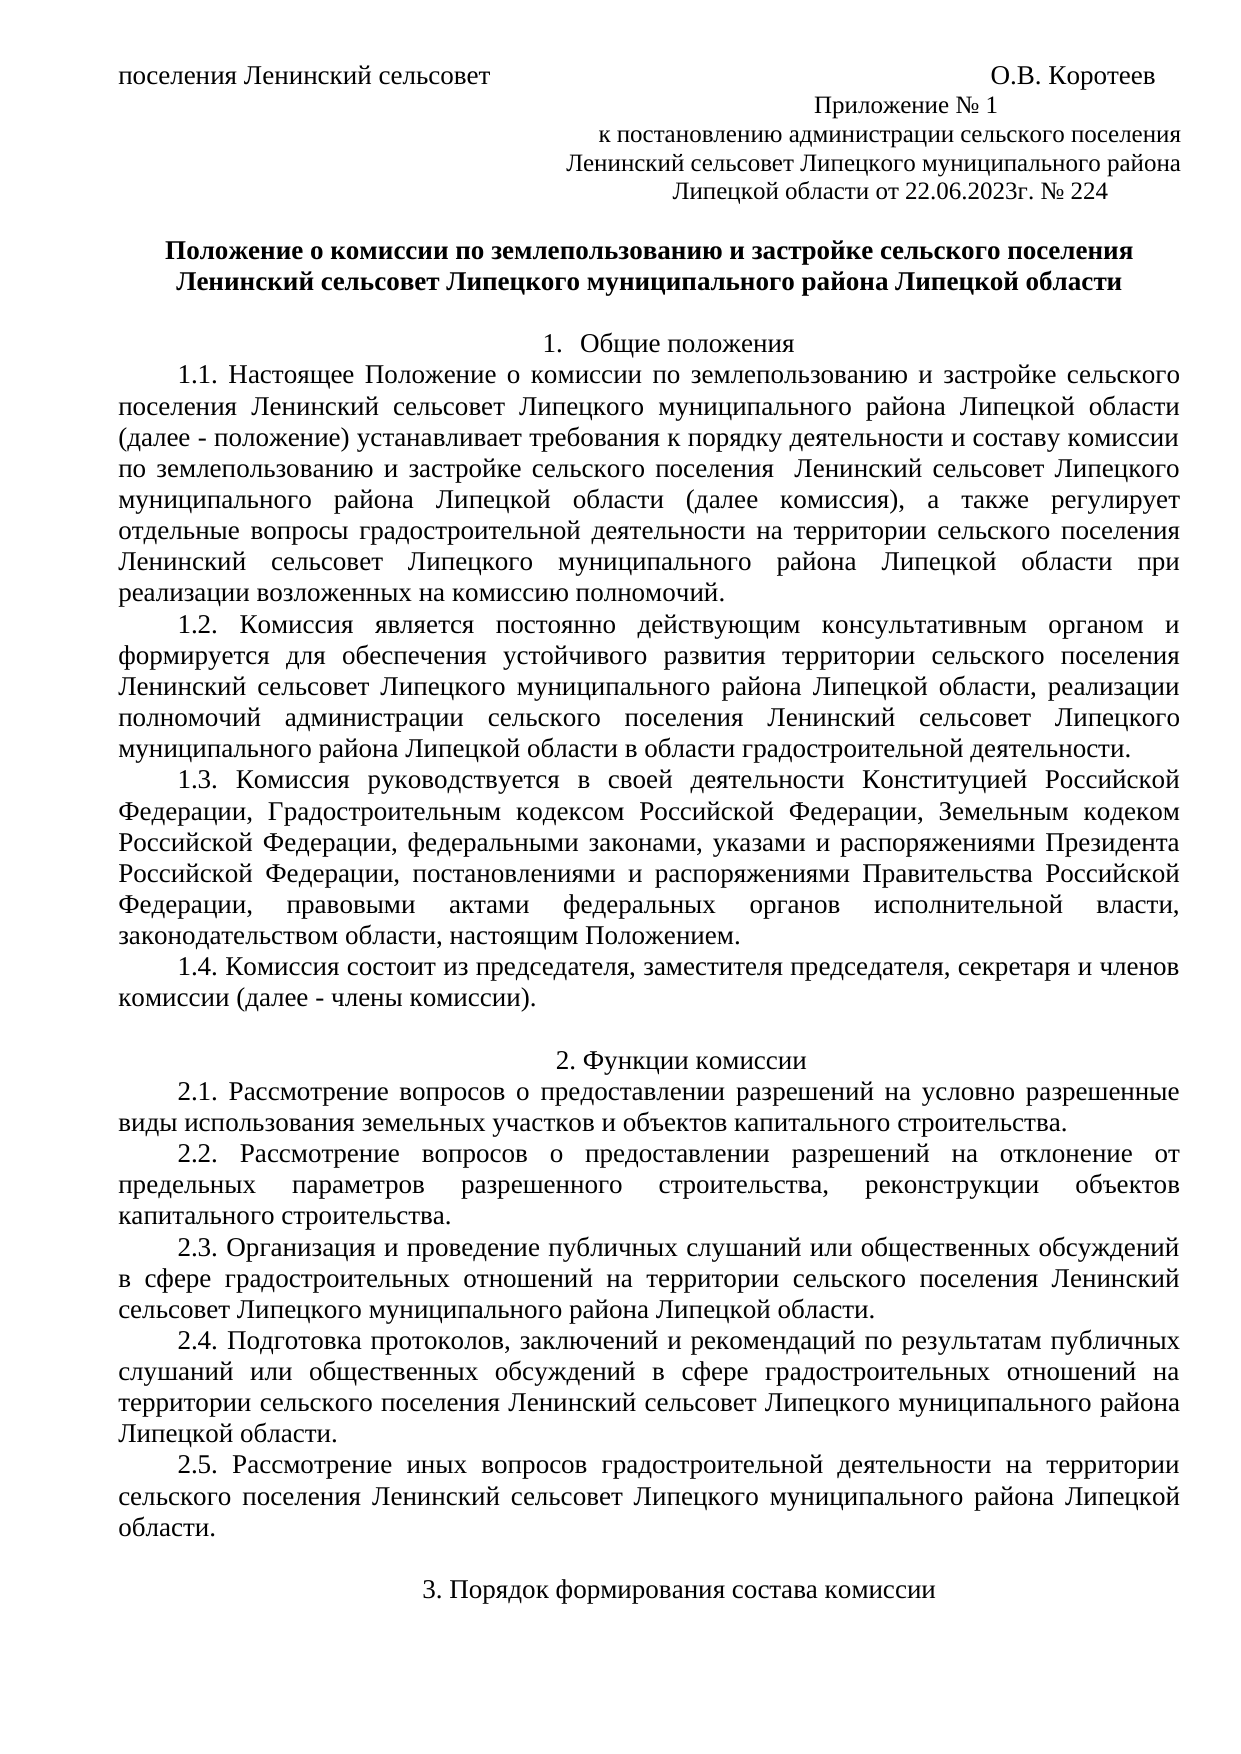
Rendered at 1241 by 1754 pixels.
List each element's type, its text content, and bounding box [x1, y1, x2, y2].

list Общие положения [156, 327, 1181, 358]
text 2.4. Подготовка протоколов, заключений и рекомендаций по результатам публичных слушаний или общественных обсуждений в сфере градостроительных отношений на территории сельского поселения Ленинский сельсовет Липецкого муниципального района Липецкой области. [118, 1324, 1181, 1449]
text 2.5. Рассмотрение иных вопросов градостроительной деятельности на территории сельского поселения Ленинский сельсовет Липецкого муниципального района Липецкой области. [118, 1449, 1181, 1542]
text 1.2. Комиссия является постоянно действующим консультативным органом и формируется для обеспечения устойчивого развития территории сельского поселения Ленинский сельсовет Липецкого муниципального района Липецкой области, реализации полномочий администрации сельского поселения Ленинский сельсовет Липецкого муниципального района Липецкой области в области градостроительной деятельности. [118, 608, 1181, 763]
text к постановлению администрации сельского поселения [118, 119, 1181, 148]
text Положение о комиссии по землепользованию и застройке сельского поселения [118, 234, 1181, 265]
text 2.3. Организация и проведение публичных слушаний или общественных обсуждений в сфере градостроительных отношений на территории сельского поселения Ленинский сельсовет Липецкого муниципального района Липецкой области. [118, 1231, 1181, 1324]
text 3. Порядок формирования состава комиссии [118, 1573, 1181, 1604]
text 2.2. Рассмотрение вопросов о предоставлении разрешений на отклонение от предельных параметров разрешенного строительства, реконструкции объектов капитального строительства. [118, 1137, 1181, 1231]
text 2. Функции комиссии [118, 1044, 1181, 1075]
text поселения Ленинский сельсовет О.В. Коротеев [118, 59, 1181, 90]
text 2.1. Рассмотрение вопросов о предоставлении разрешений на условно разрешенные виды использования земельных участков и объектов капитального строительства. [118, 1075, 1181, 1137]
text Ленинский сельсовет Липецкого муниципального района [118, 148, 1181, 176]
text Липецкой области от 22.06.2023г. № 224 [118, 176, 1181, 205]
text 1.4. Комиссия состоит из председателя, заместителя председателя, секретаря и членов комиссии (далее - члены комиссии). [118, 950, 1181, 1013]
text 1.3. Комиссия руководствуется в своей деятельности Конституцией Российской Федерации, Градостроительным кодексом Российской Федерации, Земельным кодеком Российской Федерации, федеральными законами, указами и распоряжениями Президента Российской Федерации, постановлениями и распоряжениями Правительства Российской Федерации, правовыми актами федеральных органов исполнительной власти, законодательством области, настоящим Положением. [118, 763, 1181, 950]
text Ленинский сельсовет Липецкого муниципального района Липецкой области [118, 265, 1181, 296]
text Приложение № 1 [118, 90, 1181, 119]
text 1.1. Настоящее Положение о комиссии по землепользованию и застройке сельского поселения Ленинский сельсовет Липецкого муниципального района Липецкой области (далее - положение) устанавливает требования к порядку деятельности и составу комиссии по землепользованию и застройке сельского поселения Ленинский сельсовет Липецкого муниципального района Липецкой области (далее комиссия), а также регулирует отдельные вопросы градостроительной деятельности на территории сельского поселения Ленинский сельсовет Липецкого муниципального района Липецкой области при реализации возложенных на комиссию полномочий. [118, 358, 1181, 608]
